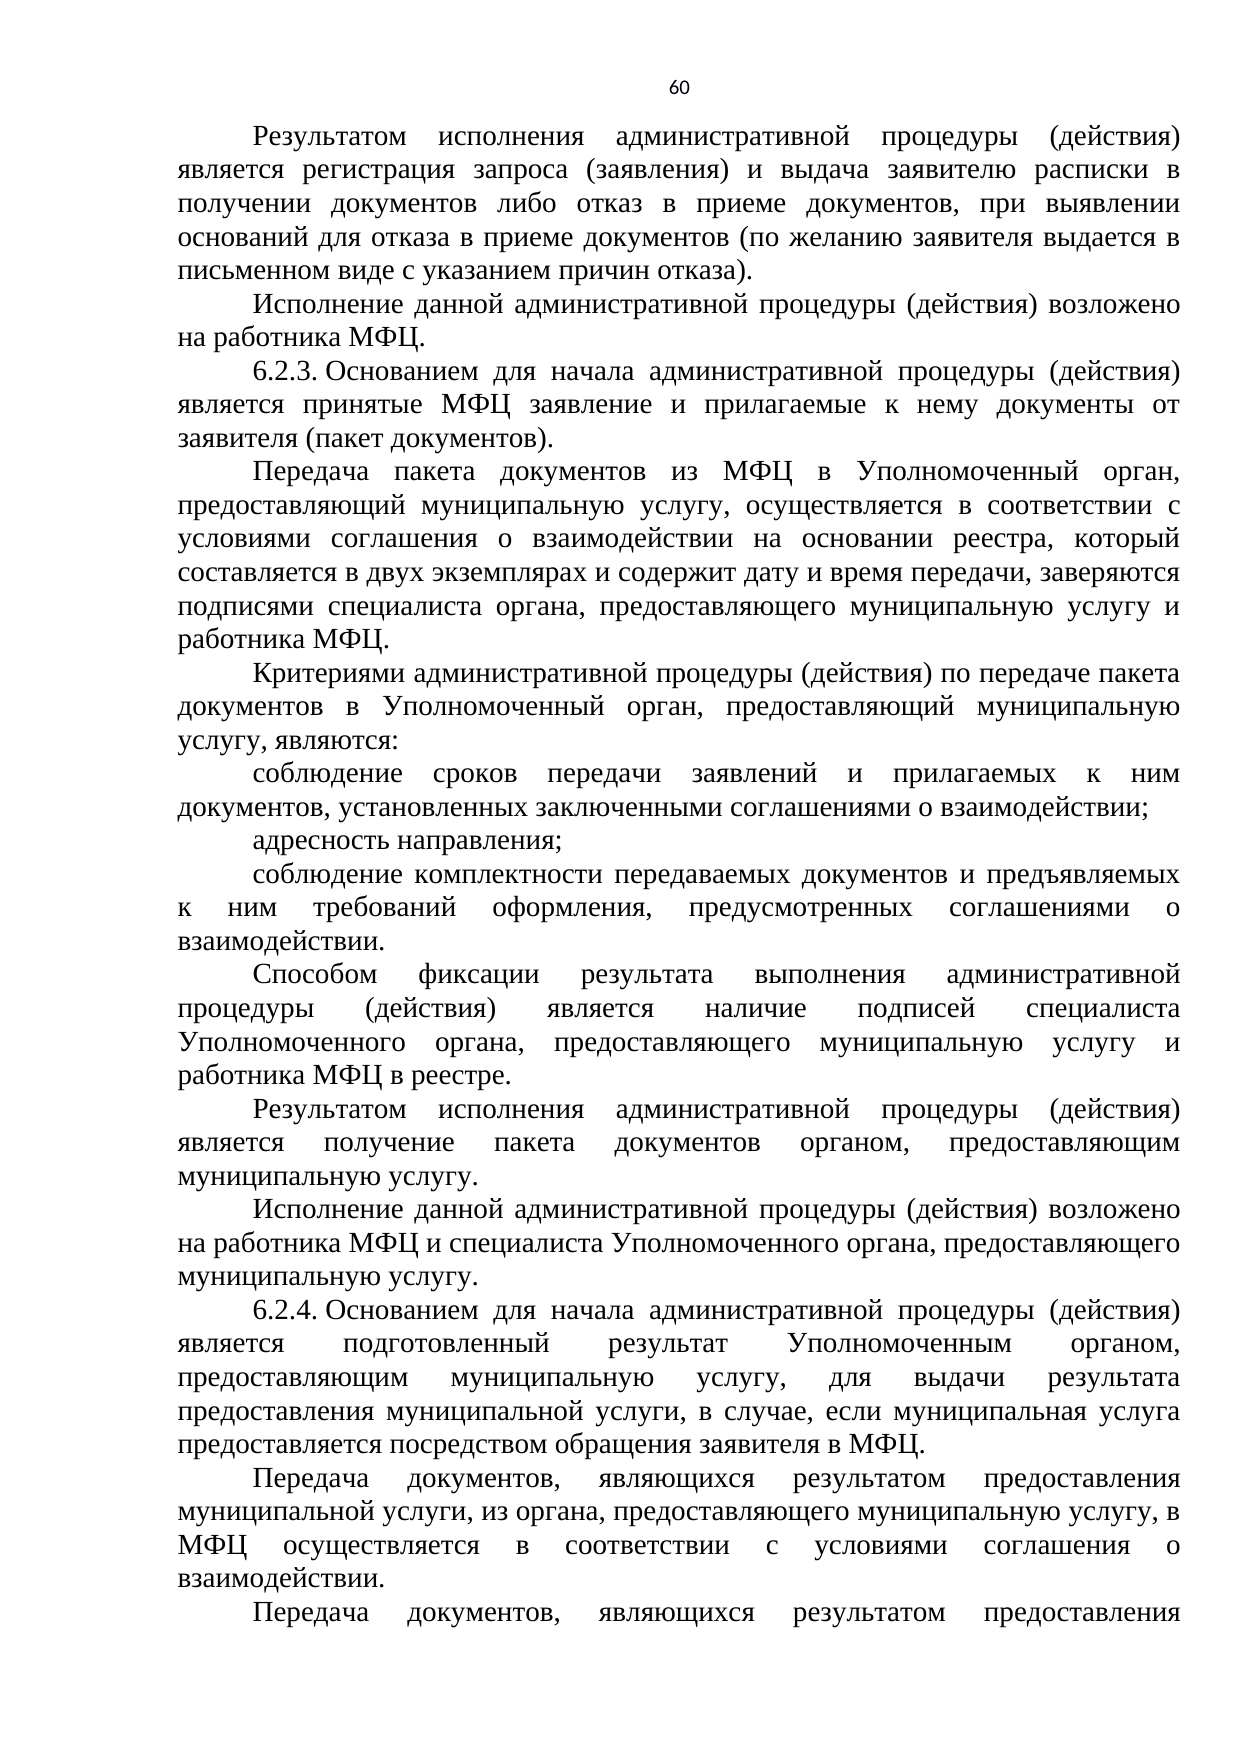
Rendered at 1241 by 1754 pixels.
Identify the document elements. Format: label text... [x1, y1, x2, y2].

text Передача пакета документов из МФЦ в Уполномоченный орган, предоставляющий муниципальную услугу, осуществляется в соответствии с условиями соглашения о взаимодействии на основании реестра, который составляется в двух экземплярах и содержит дату и время передачи, заверяются подписями специалиста органа, предоставляющего муниципальную услугу и работника МФЦ. [177, 453, 1181, 655]
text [177, 1594, 1181, 1627]
text Исполнение данной административной процедуры (действия) возложено на работника МФЦ и специалиста Уполномоченного органа, предоставляющего муниципальную услугу. [177, 1191, 1181, 1292]
text 6.2.3. Основанием для начала административной процедуры (действия) является принятые МФЦ заявление и прилагаемые к нему документы от заявителя (пакет документов). [177, 353, 1181, 453]
text Передача документов, являющихся результатом предоставления муниципальной услуги, из органа, предоставляющего муниципальную услугу, в МФЦ осуществляется в соответствии с условиями соглашения о взаимодействии. [177, 1460, 1181, 1594]
text Критериями административной процедуры (действия) по передаче пакета документов в Уполномоченный орган, предоставляющий муниципальную услугу, являются: [177, 655, 1181, 755]
text Способом фиксации результата выполнения административной процедуры (действия) является наличие подписей специалиста Уполномоченного органа, предоставляющего муниципальную услугу и работника МФЦ в реестре. [177, 957, 1181, 1091]
text соблюдение сроков передачи заявлений и прилагаемых к ним документов, установленных заключенными соглашениями о взаимодействии; [177, 755, 1181, 822]
text адресность направления; [177, 822, 1181, 856]
text Результатом исполнения административной процедуры (действия) является получение пакета документов органом, предоставляющим муниципальную услугу. [177, 1091, 1181, 1191]
text Исполнение данной административной процедуры (действия) возложено на работника МФЦ. [177, 286, 1181, 353]
text соблюдение комплектности передаваемых документов и предъявляемых к ним требований оформления, предусмотренных соглашениями о взаимодействии. [177, 856, 1181, 957]
text Результатом исполнения административной процедуры (действия) является регистрация запроса (заявления) и выдача заявителю расписки в получении документов либо отказ в приеме документов, при выявлении оснований для отказа в приеме документов (по желанию заявителя выдается в письменном виде с указанием причин отказа). [177, 118, 1181, 286]
text 6.2.4. Основанием для начала административной процедуры (действия) является подготовленный результат Уполномоченным органом, предоставляющим муниципальную услугу, для выдачи результата предоставления муниципальной услуги, в случае, если муниципальная услуга предоставляется посредством обращения заявителя в МФЦ. [177, 1292, 1181, 1460]
